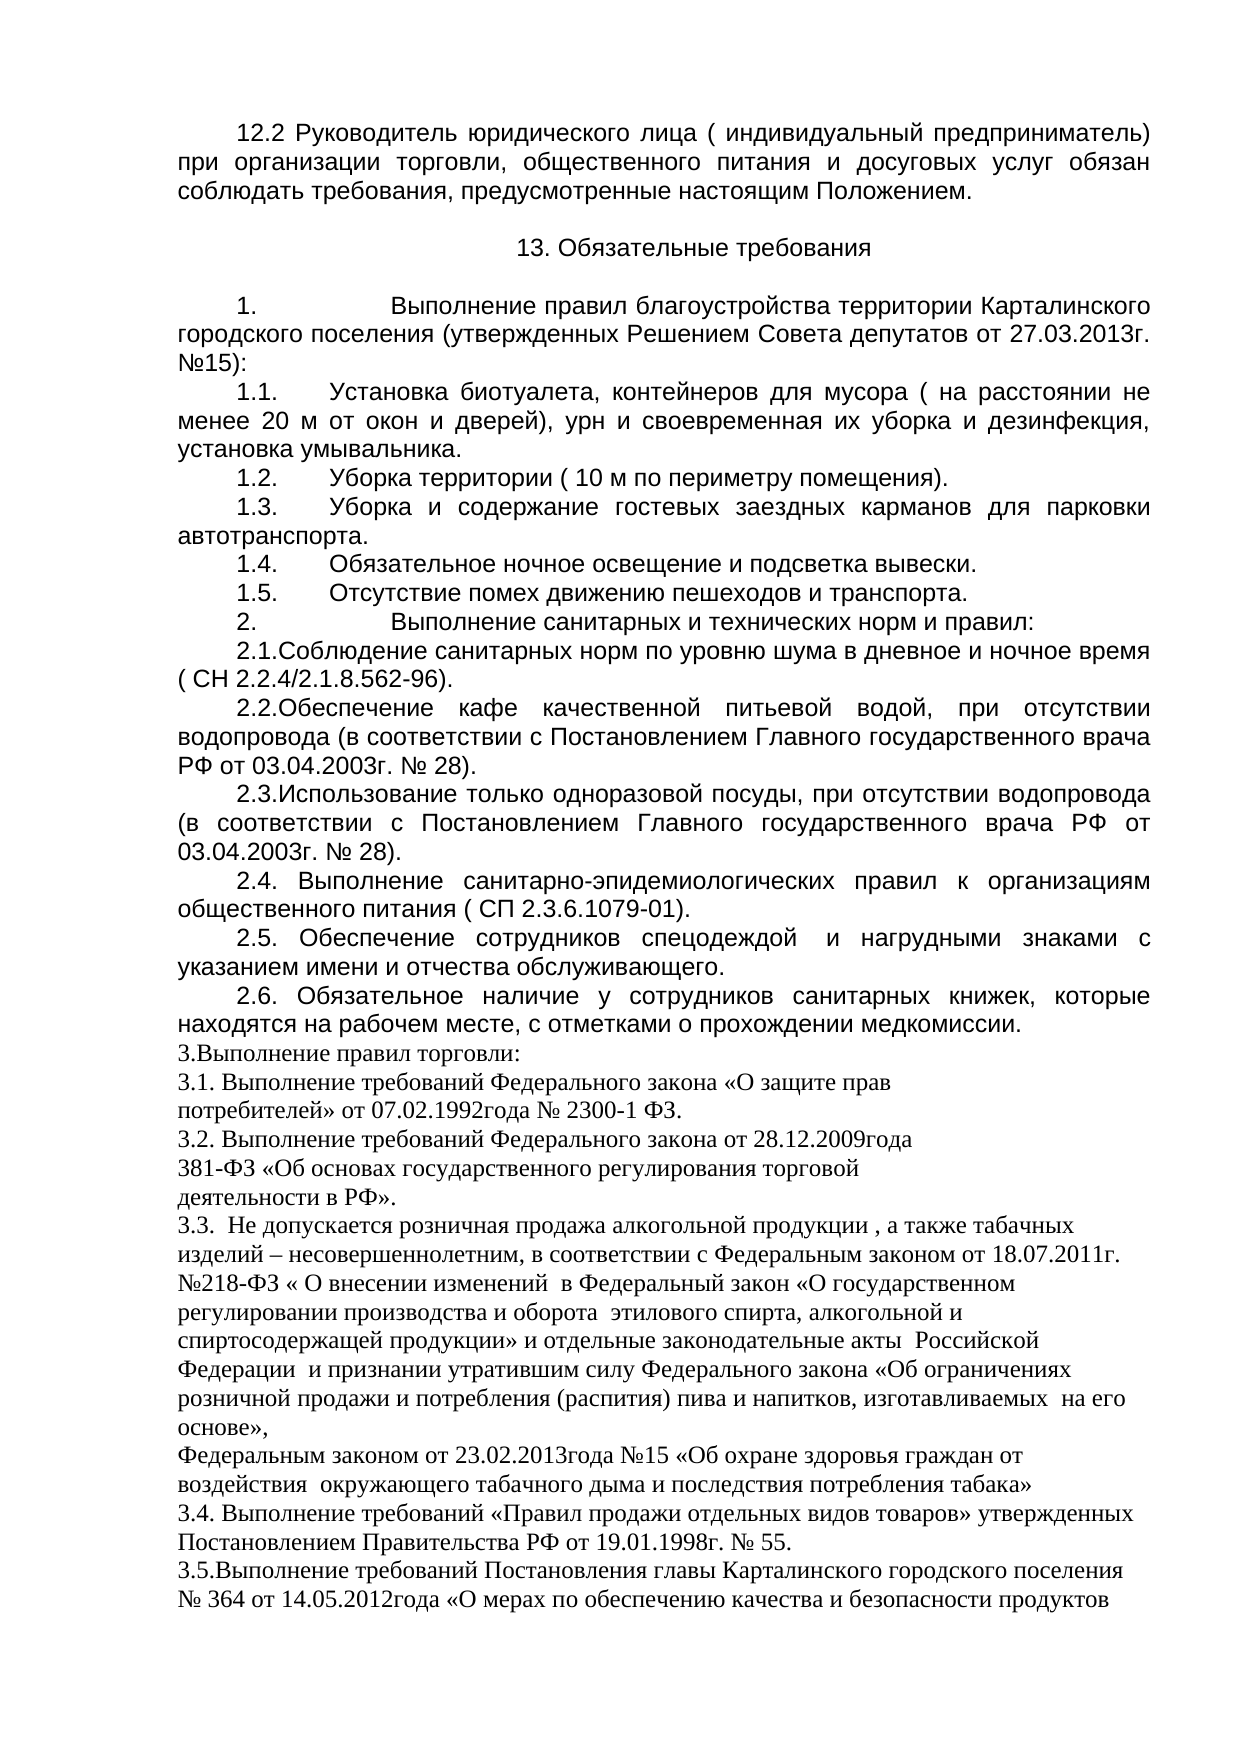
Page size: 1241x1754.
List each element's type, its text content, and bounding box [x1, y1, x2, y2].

text 12.2 Руководитель юридического лица ( индивидуальный предприниматель) при организации торговли, общественного питания и досуговых услуг обязан соблюдать требования, предусмотренные настоящим Положением. [177, 118, 1152, 204]
text 1.5. Отсутствие помех движению пешеходов и транспорта. [177, 578, 1152, 607]
text 381-ФЗ «Об основах государственного регулирования торговой [177, 1153, 1152, 1182]
text 1.3. Уборка и содержание гостевых заездных карманов для парковки автотранспорта. [177, 492, 1152, 549]
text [177, 1556, 1152, 1613]
text 2.2.Обеспечение кафе качественной питьевой водой, при отсутствии водопровода (в соответствии с Постановлением Главного государственного врача РФ от 03.04.2003г. № 28). [177, 693, 1152, 779]
text 3.Выполнение правил торговли: [177, 1038, 1152, 1067]
text 1.1. Установка биотуалета, контейнеров для мусора ( на расстоянии не менее 20 м от окон и дверей), урн и своевременная их уборка и дезинфекция, установка умывальника. [177, 377, 1152, 463]
text 2.5. Обеспечение сотрудников спецодеждой и нагрудными знаками с указанием имени и отчества обслуживающего. [177, 923, 1152, 981]
list Выполнение санитарных и технических норм и правил: [177, 607, 1152, 636]
text потребителей» от 07.02.1992года № 2300-1 ФЗ. [177, 1096, 1152, 1124]
text 3.1. Выполнение требований Федерального закона «О защите прав [177, 1067, 1152, 1096]
text 3.4. Выполнение требований «Правил продажи отдельных видов товаров» утвержденных Постановлением Правительства РФ от 19.01.1998г. № 55. [177, 1498, 1152, 1556]
text 3.3. Не допускается розничная продажа алкогольной продукции , а также табачных изделий – несовершеннолетним, в соответствии с Федеральным законом от 18.07.2011г. №218-ФЗ « О внесении изменений в Федеральный закон «О государственном регулировании производства и оборота этилового спирта, алкогольной и спиртосодержащей продукции» и отдельные законодательные акты Российской Федерации и признании утратившим силу Федерального закона «Об ограничениях розничной продажи и потребления (распития) пива и напитков, изготавливаемых на его основе», [177, 1211, 1152, 1441]
text 3.2. Выполнение требований Федерального закона от 28.12.2009года [177, 1124, 1152, 1153]
text 2.1.Соблюдение санитарных норм по уровню шума в дневное и ночное время ( СН 2.2.4/2.1.8.562-96). [177, 636, 1152, 693]
text 2.3.Использование только одноразовой посуды, при отсутствии водопровода (в соответствии с Постановлением Главного государственного врача РФ от 03.04.2003г. № 28). [177, 779, 1152, 866]
text 2.6. Обязательное наличие у сотрудников санитарных книжек, которые находятся на рабочем месте, с отметками о прохождении медкомиссии. [177, 981, 1152, 1038]
text 1.4. Обязательное ночное освещение и подсветка вывески. [177, 549, 1152, 578]
text деятельности в РФ». [177, 1182, 1152, 1211]
text 13. Обязательные требования [177, 233, 1152, 262]
text Федеральным законом от 23.02.2013года №15 «Об охране здоровья граждан от воздействия окружающего табачного дыма и последствия потребления табака» [177, 1441, 1152, 1498]
text 1.2. Уборка территории ( 10 м по периметру помещения). [177, 463, 1152, 492]
text 2.4. Выполнение санитарно-эпидемиологических правил к организациям общественного питания ( СП 2.3.6.1079-01). [177, 866, 1152, 923]
list Выполнение правил благоустройства территории Карталинского городского поселения (утвержденных Решением Совета депутатов от 27.03.2013г. №15): [177, 291, 1152, 377]
